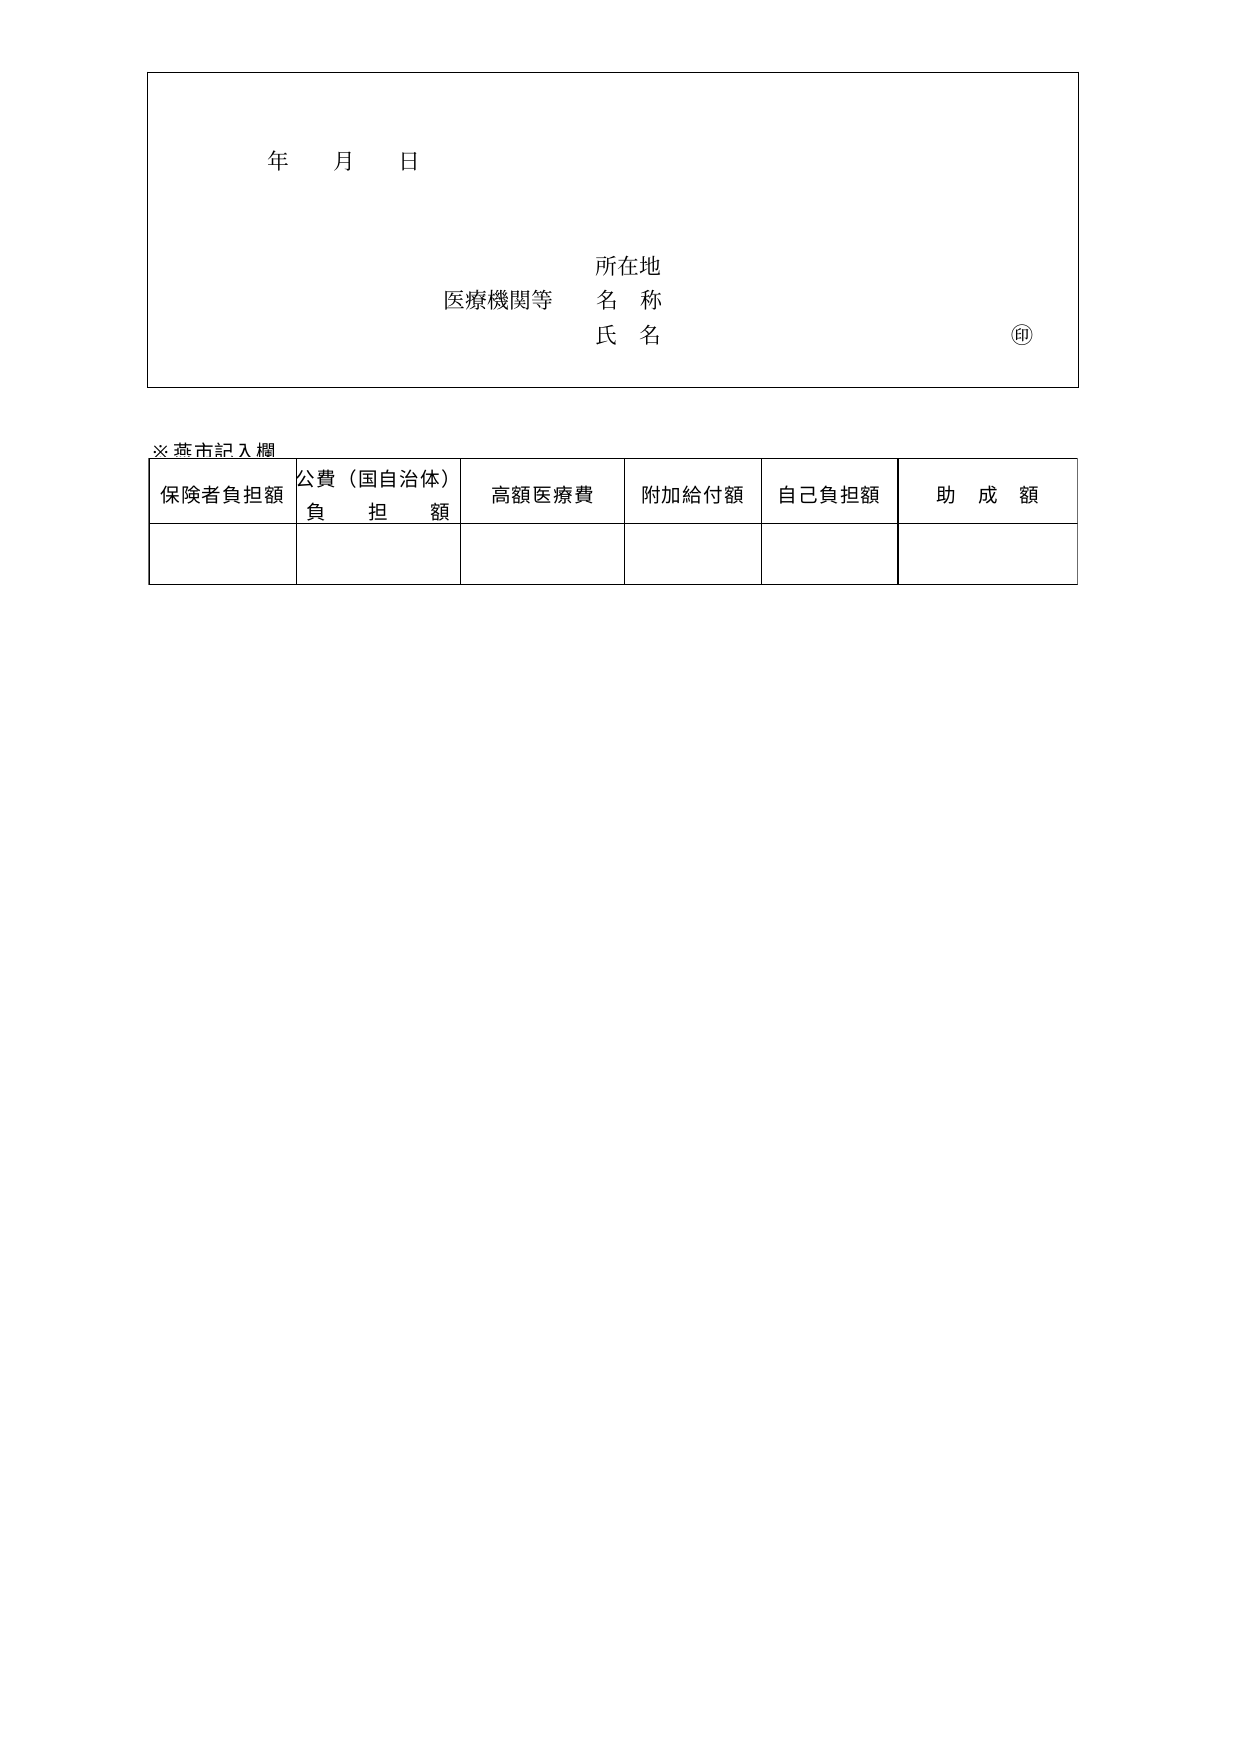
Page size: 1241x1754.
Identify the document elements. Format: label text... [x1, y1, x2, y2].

table_cell 年 月 日 所在地 医療機関等 名 称 氏 名 ㊞ [148, 73, 1078, 387]
